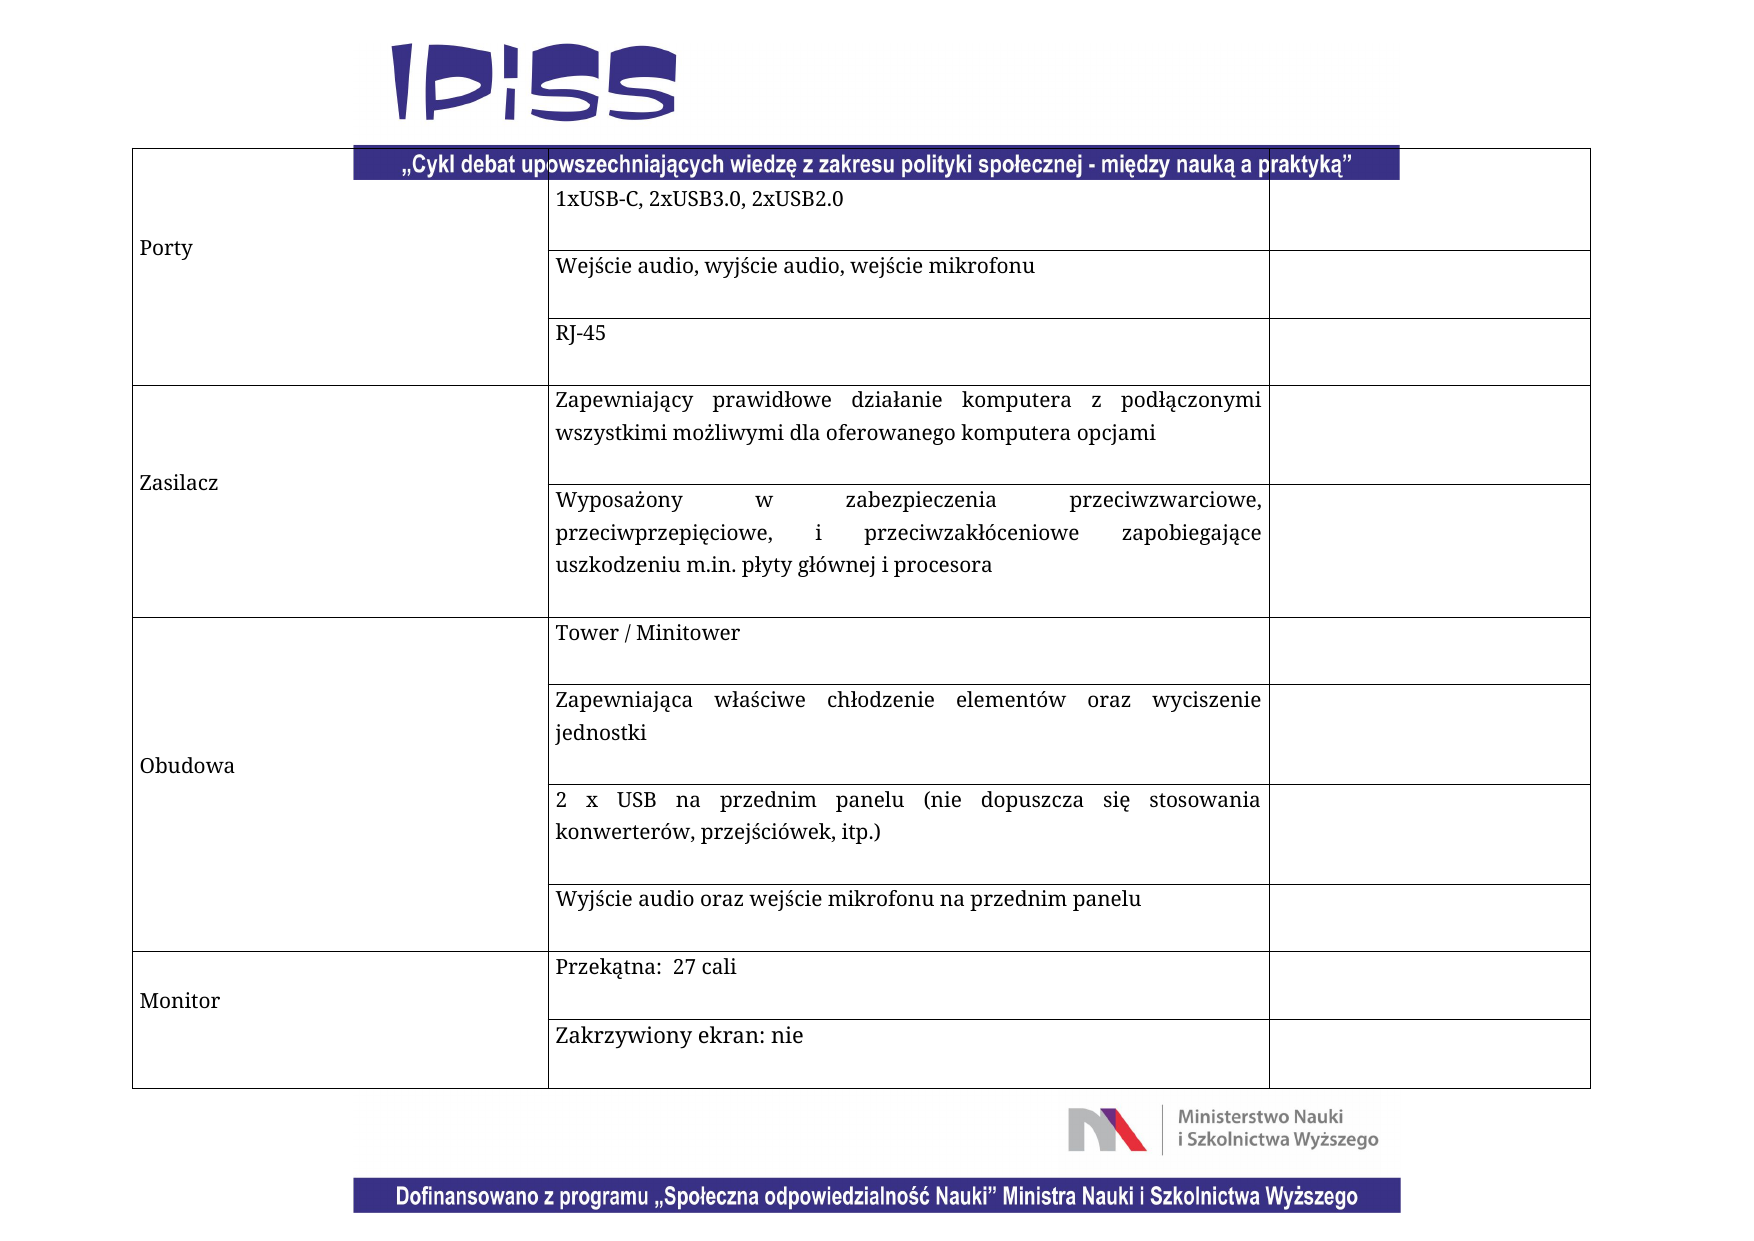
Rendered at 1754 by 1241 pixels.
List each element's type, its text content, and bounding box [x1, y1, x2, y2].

table_cell [1270, 685, 1590, 784]
table_cell Zakrzywiony ekran: nie [549, 1020, 1269, 1088]
table_cell [1270, 618, 1590, 684]
table_cell Obudowa [133, 618, 548, 951]
table_cell [1270, 251, 1590, 317]
table_cell [1270, 485, 1590, 617]
table_cell Porty [133, 149, 548, 384]
table_cell [1270, 149, 1590, 250]
table_cell [1270, 1020, 1590, 1088]
table_cell [1270, 885, 1590, 951]
table_cell [1270, 952, 1590, 1019]
table_cell Tower / Minitower [549, 618, 1269, 684]
table_cell Przekątna: [549, 952, 1269, 1019]
table_cell [1270, 785, 1590, 883]
table_cell 1xUSB-C, 2xUSB3.0, 2xUSB2.0 [549, 149, 1269, 250]
table_cell [1270, 386, 1590, 484]
table_cell Wyposażony w zabezpieczenia przeciwzwarciowe, przeciwprzepięciowe, i przeciwzakłóceniowe zapobiegające uszkodzeniu m.in. płyty głównej i procesora [549, 485, 1269, 617]
table_cell [1270, 319, 1590, 384]
table_cell Wejście audio, wyjście audio, wejście mikrofonu [549, 251, 1269, 317]
table_cell Zasilacz [133, 386, 548, 617]
table_cell Wyjście audio oraz wejście mikrofonu na przednim panelu [549, 885, 1269, 951]
table_cell Monitor [133, 952, 548, 1088]
picture [353, 43, 1400, 148]
table_cell 2 x USB na przednim panelu (nie dopuszcza się stosowania konwerterów, przejściówek, itp.) [549, 785, 1269, 883]
table_cell Zapewniająca właściwe chłodzenie elementów oraz wyciszenie jednostki [549, 685, 1269, 784]
picture [353, 1089, 1401, 1213]
table_cell Zapewniający prawidłowe działanie komputera z podłączonymi wszystkimi możliwymi dla oferowanego komputera opcjami [549, 386, 1269, 484]
table_cell RJ-45 [549, 319, 1269, 384]
